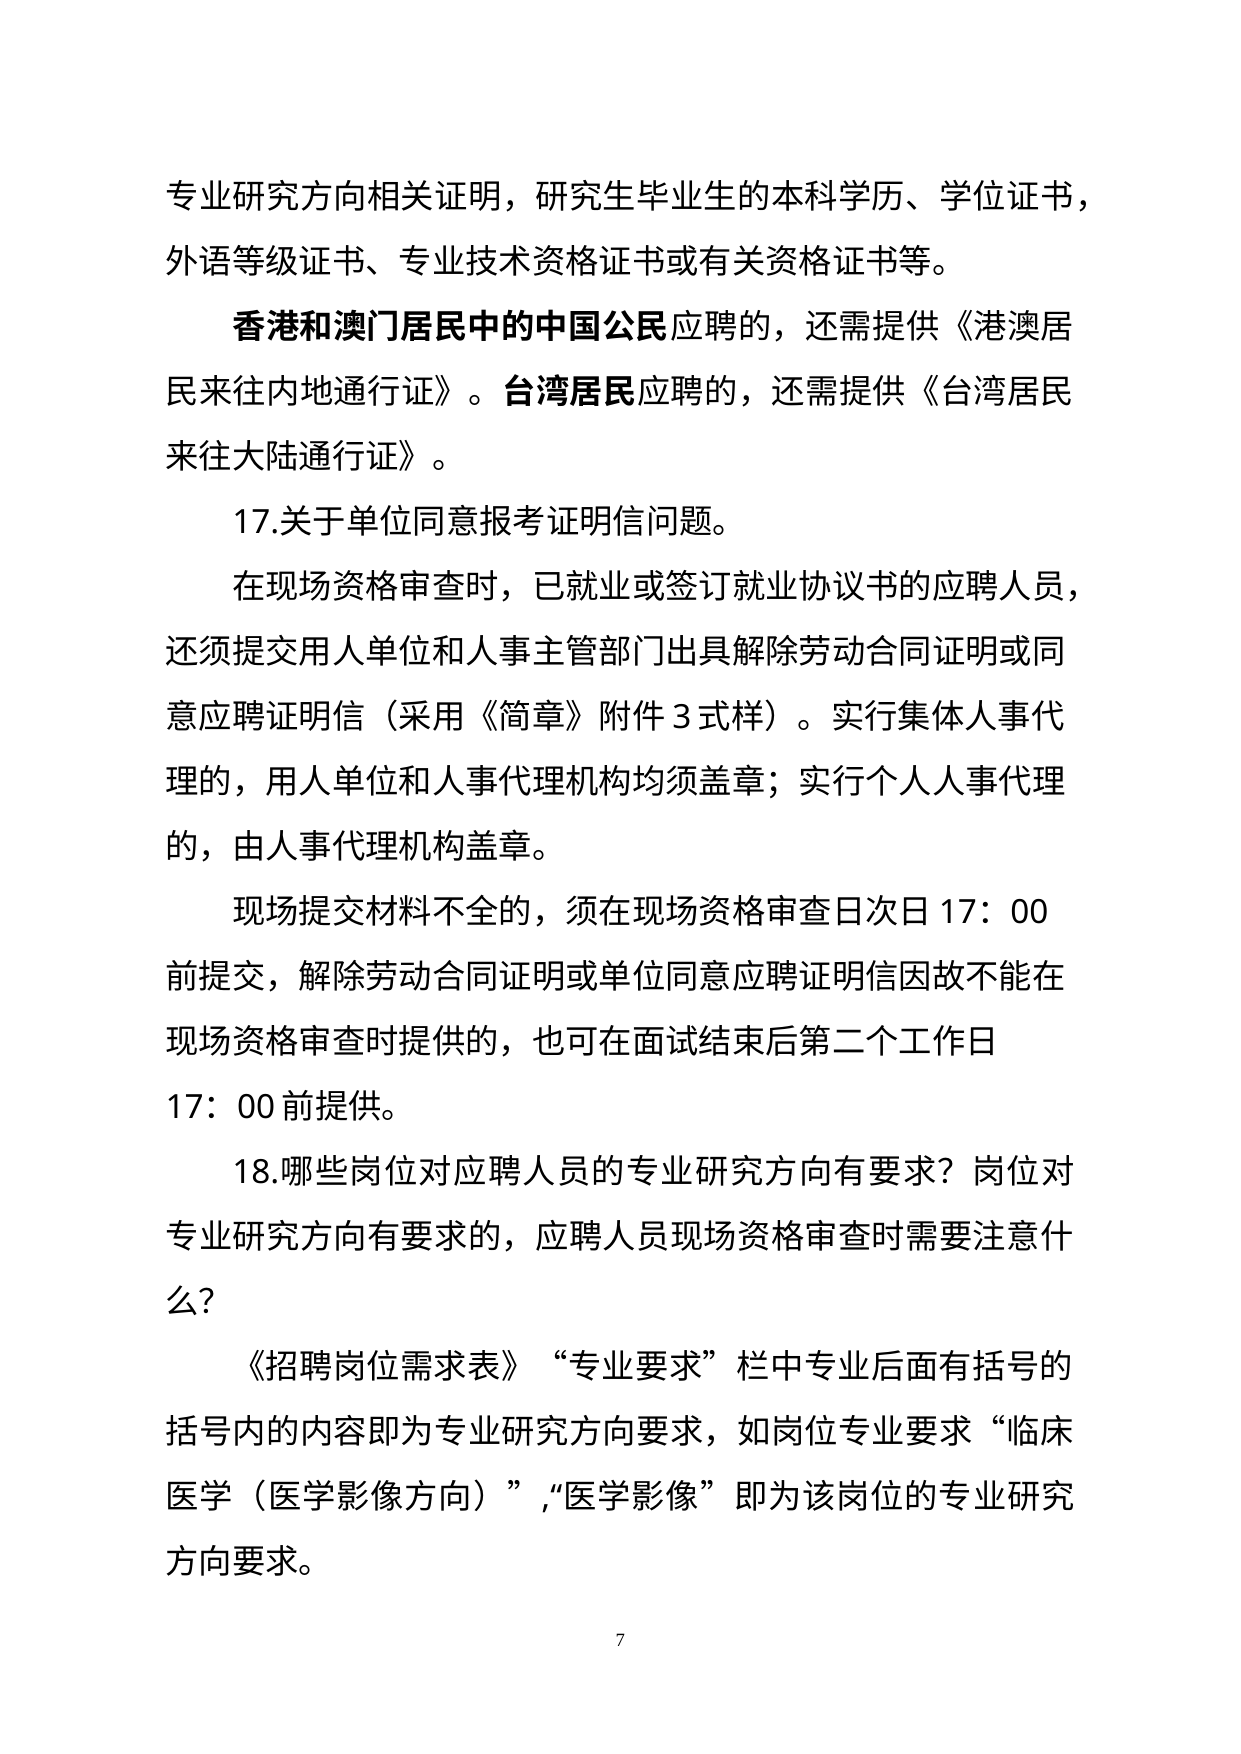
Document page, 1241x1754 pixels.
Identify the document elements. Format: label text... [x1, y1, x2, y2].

text 《招聘岗位需求表》“专业要求”栏中专业后面有括号的，括号内的内容即为专业研究方向要求，如岗位专业要求“临床医学（医学影像方向）”,“医学影像”即为该岗位的专业研究方向要求。 [165, 1332, 1075, 1592]
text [165, 162, 1075, 292]
text 18.哪些岗位对应聘人员的专业研究方向有要求？岗位对专业研究方向有要求的，应聘人员现场资格审查时需要注意什么？ [165, 1137, 1075, 1332]
text 现场提交材料不全的，须在现场资格审查日次日17：00前提交，解除劳动合同证明或单位同意应聘证明信因故不能在现场资格审查时提供的，也可在面试结束后第二个工作日17：00前提供。 [165, 877, 1075, 1137]
text 香港和澳门居民中的中国公民应聘的，还需提供《港澳居民来往内地通行证》。台湾居民应聘的，还需提供《台湾居民来往大陆通行证》。 [165, 292, 1075, 487]
text 17.关于单位同意报考证明信问题。 [165, 487, 1075, 552]
text 在现场资格审查时，已就业或签订就业协议书的应聘人员，还须提交用人单位和人事主管部门出具解除劳动合同证明或同意应聘证明信（采用《简章》附件3式样）。实行集体人事代理的，用人单位和人事代理机构均须盖章；实行个人人事代理的，由人事代理机构盖章。 [165, 552, 1075, 877]
